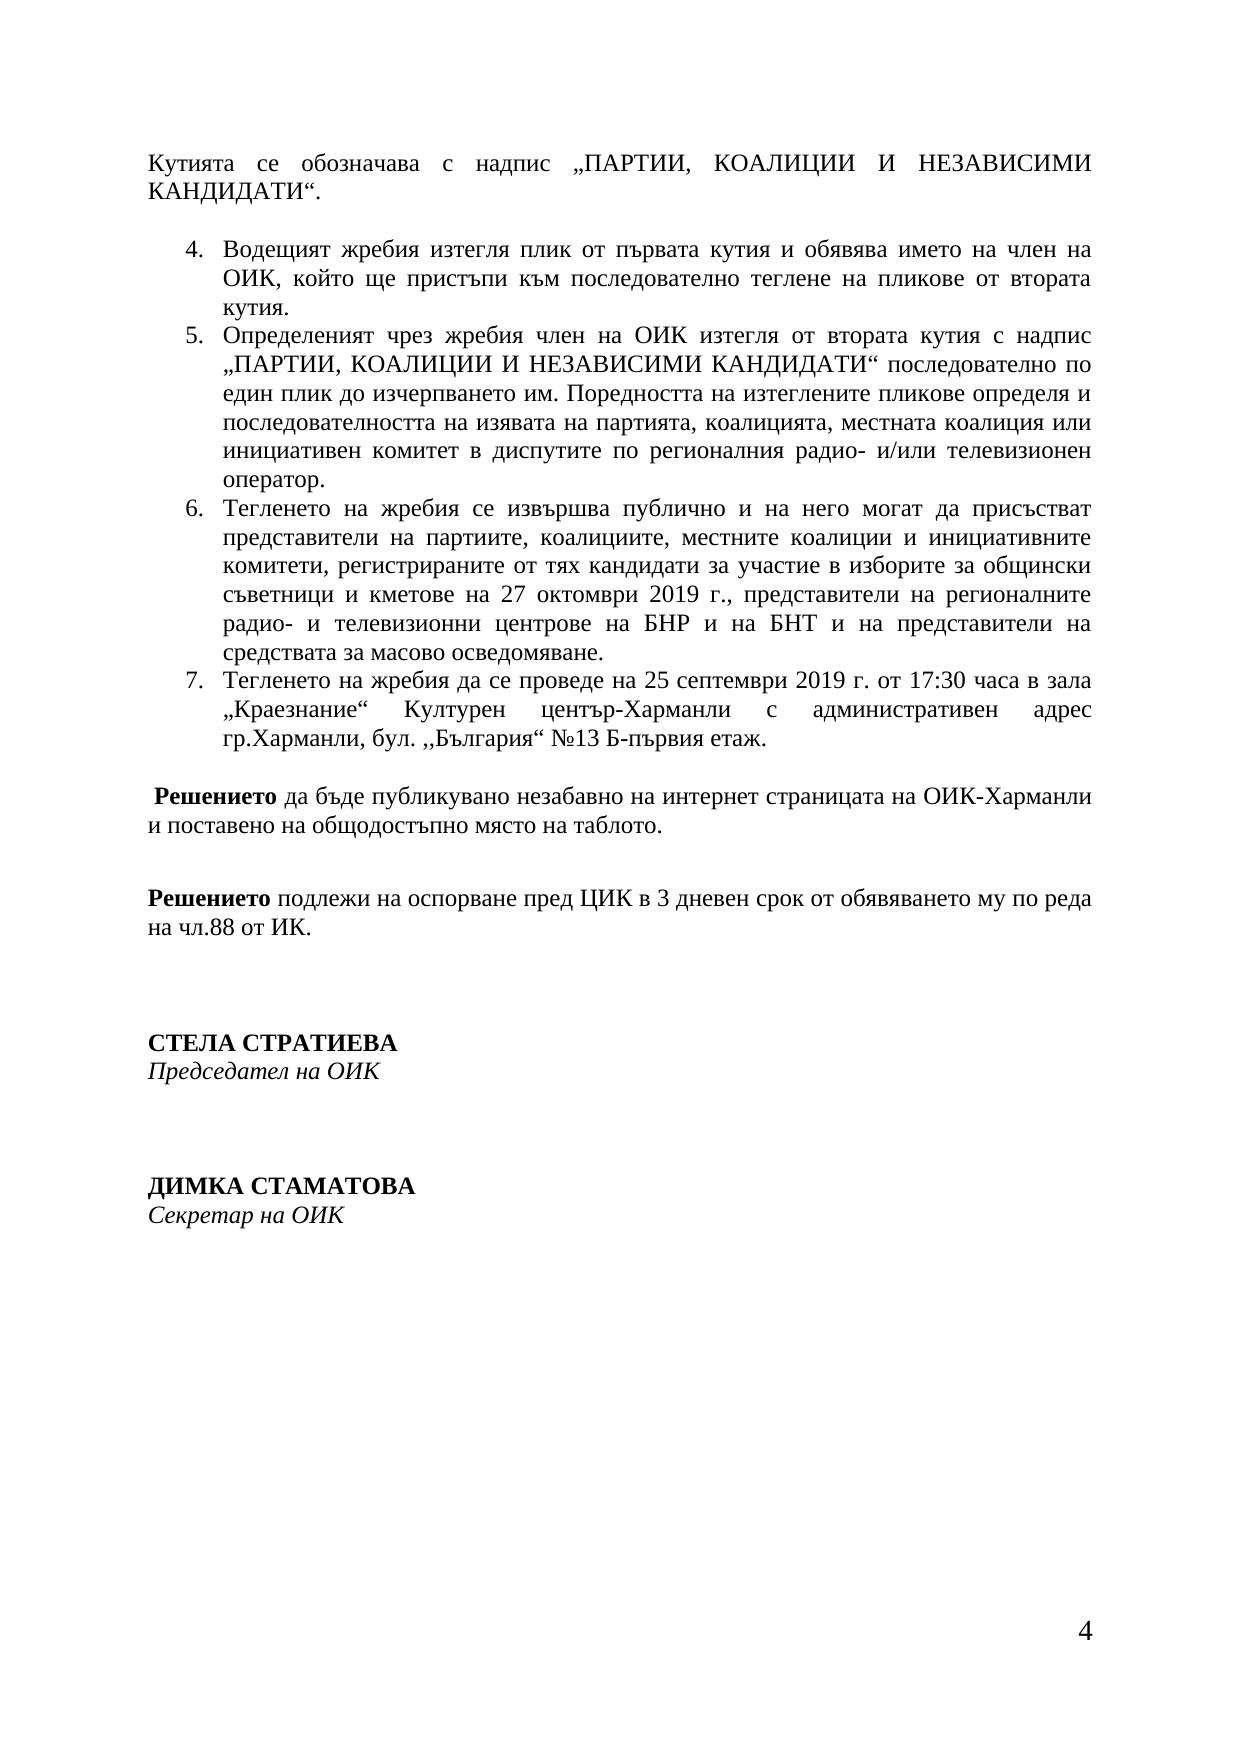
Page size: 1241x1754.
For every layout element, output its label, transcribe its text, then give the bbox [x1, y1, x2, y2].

text Решението подлежи на оспорване пред ЦИК в 3 дневен срок от обявяването му по реда на чл.88 от ИК. [148, 883, 1092, 940]
text Председател на ОИК [148, 1056, 1092, 1085]
text Решението да бъде публикувано незабавно на интернет страницата на ОИК-Харманли и поставено на общодостъпно място на таблото. [148, 781, 1092, 838]
list Водещият жребия изтегля плик от първата кутия и обявява името на член на ОИК, който ще пристъпи към последователно теглене на пликове от втората кутия. [185, 234, 1092, 321]
text СТЕЛА СТРАТИЕВА [148, 1028, 1092, 1056]
text Секретар на ОИК [148, 1200, 1092, 1229]
list Определеният чрез жребия член на ОИК изтегля от втората кутия с надпис „ПАРТИИ, КОАЛИЦИИ И НЕЗАВИСИМИ КАНДИДАТИ“ последователно по един плик до изчерпването им. Поредността на изтеглените пликове определя и последователността на изявата на партията, коалицията, местната коалиция или инициативен комитет в диспутите по регионалния радио- и/или телевизионен оператор. [185, 321, 1092, 493]
list Тегленето на жребия да се проведе на 25 септември 2019 г. от 17:30 часа в зала „Краезнание“ Културен център-Харманли с административен адрес гр.Харманли, бул. ,,България“ №13 Б-първия етаж. [185, 666, 1092, 752]
list Тегленето на жребия се извършва публично и на него могат да присъстват представители на партиите, коалициите, местните коалиции и инициативните комитети, регистрираните от тях кандидати за участие в изборите за общински съветници и кметове на 27 октомври 2019 г., представители на регионалните радио- и телевизионни центрове на БНР и на БНТ и на представители на средствата за масово осведомяване. [185, 493, 1092, 666]
text Кутията се обозначава с надпис „ПАРТИИ, КОАЛИЦИИ И НЕЗАВИСИМИ КАНДИДАТИ“. [148, 148, 1092, 205]
text ДИМКА СТАМАТОВА [148, 1171, 1092, 1200]
